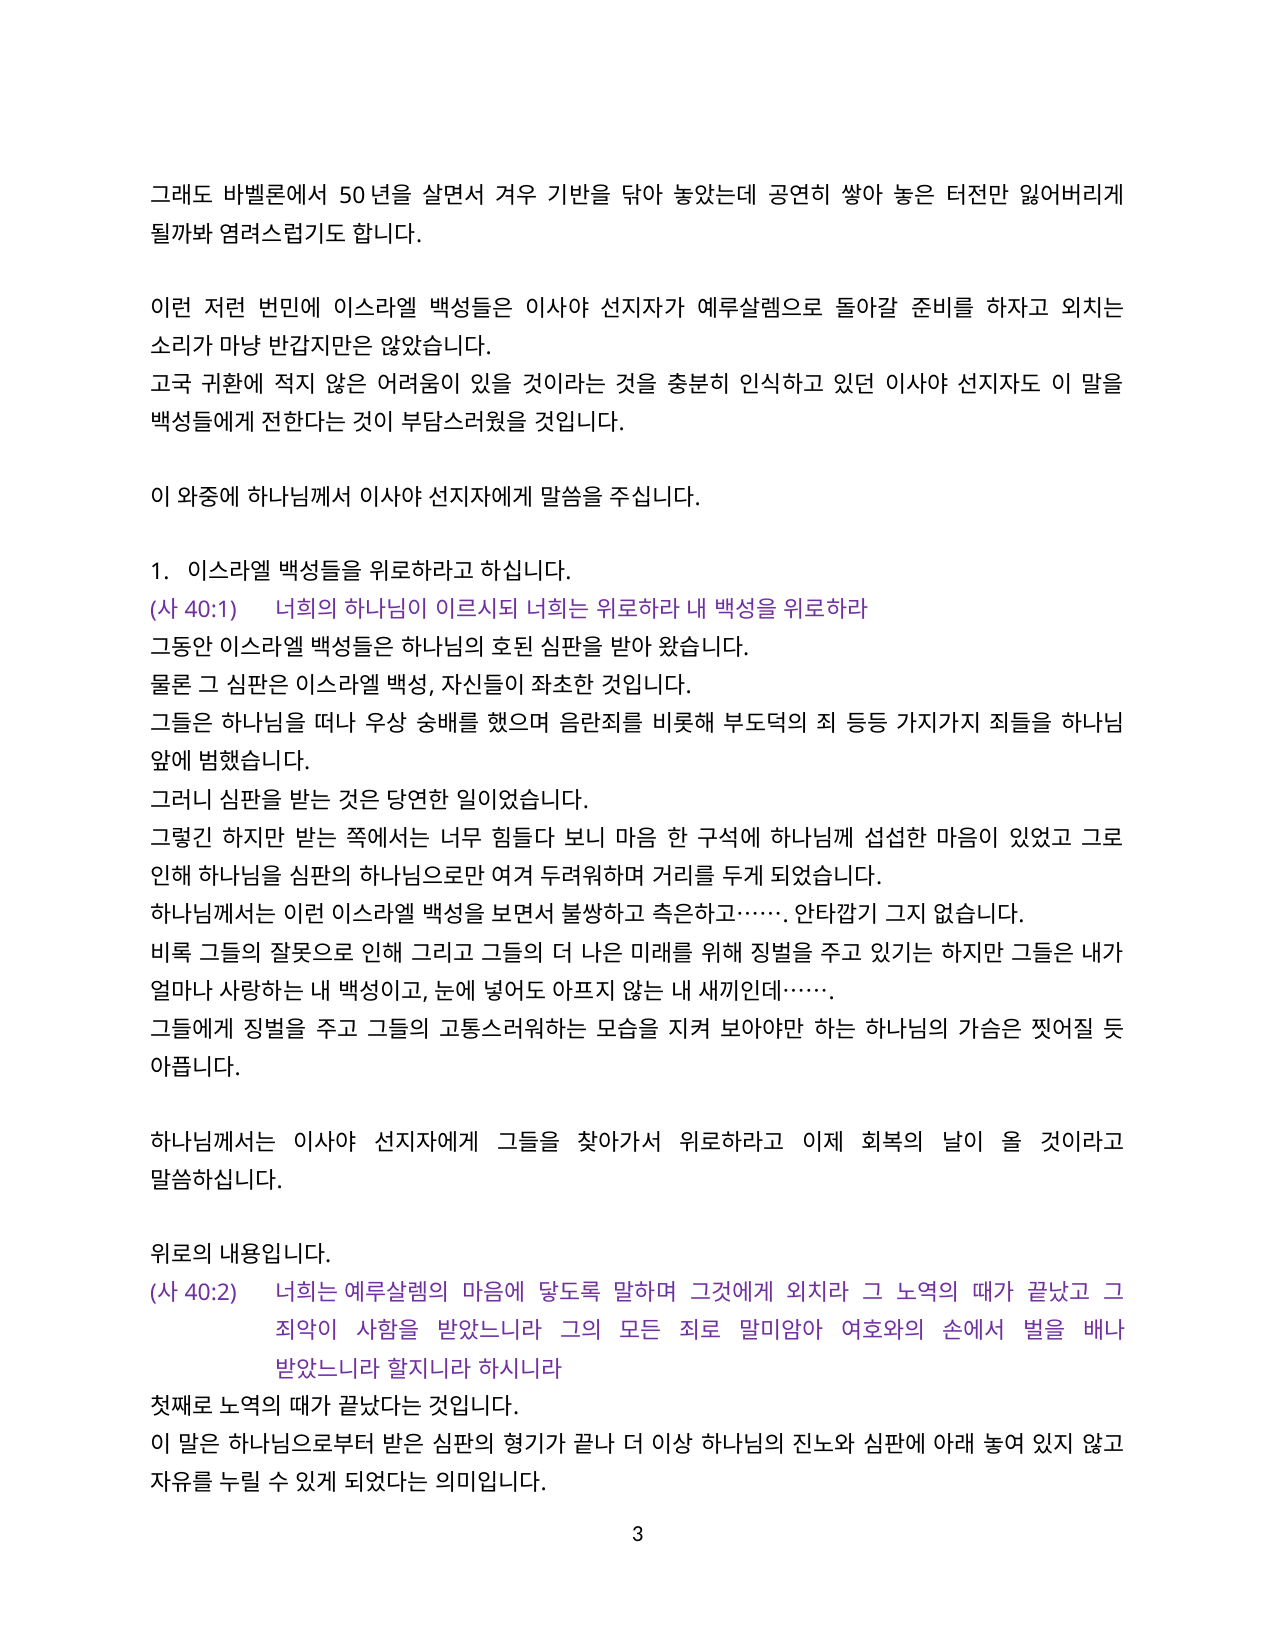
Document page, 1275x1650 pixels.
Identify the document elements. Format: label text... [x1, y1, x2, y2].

text 이 말은 하나님으로부터 받은 심판의 형기가 끝나 더 이상 하나님의 진노와 심판에 아래 놓여 있지 않고 자유를 누릴 수 있게 되었다는 의미입니다. [150, 1426, 1125, 1497]
text 이런 저런 번민에 이스라엘 백성들은 이사야 선지자가 예루살렘으로 돌아갈 준비를 하자고 외치는 소리가 마냥 반갑지만은 않았습니다. [150, 290, 1125, 361]
text 하나님께서는 이사야 선지자에게 그들을 찾아가서 위로하라고 이제 회복의 날이 올 것이라고 말씀하십니다. [150, 1123, 1125, 1195]
list 이스라엘 백성들을 위로하라고 하십니다. [150, 553, 1125, 586]
text 이 와중에 하나님께서 이사야 선지자에게 말씀을 주십니다. [150, 478, 1125, 512]
text 그래도 바벨론에서 50년을 살면서 겨우 기반을 닦아 놓았는데 공연히 쌓아 놓은 터전만 잃어버리게 될까봐 염려스럽기도 합니다. [150, 177, 1125, 249]
text 그동안 이스라엘 백성들은 하나님의 호된 심판을 받아 왔습니다. [150, 628, 1125, 662]
text 고국 귀환에 적지 않은 어려움이 있을 것이라는 것을 충분히 인식하고 있던 이사야 선지자도 이 말을 백성들에게 전한다는 것이 부담스러웠을 것입니다. [150, 366, 1125, 438]
text 비록 그들의 잘못으로 인해 그리고 그들의 더 나은 미래를 위해 징벌을 주고 있기는 하지만 그들은 내가 얼마나 사랑하는 내 백성이고, 눈에 넣어도 아프지 않는 내 새끼인데……. [150, 934, 1125, 1006]
text 그렇긴 하지만 받는 쪽에서는 너무 힘들다 보니 마음 한 구석에 하나님께 섭섭한 마음이 있었고 그로 인해 하나님을 심판의 하나님으로만 여겨 두려워하며 거리를 두게 되었습니다. [150, 820, 1125, 891]
table_header (사 40:1) [150, 591, 275, 628]
text 그들은 하나님을 떠나 우상 숭배를 했으며 음란죄를 비롯해 부도덕의 죄 등등 가지가지 죄들을 하나님 앞에 범했습니다. [150, 705, 1125, 776]
text 하나님께서는 이런 이스라엘 백성을 보면서 불쌍하고 측은하고……. 안타깝기 그지 없습니다. [150, 896, 1125, 929]
text 물론 그 심판은 이스라엘 백성, 자신들이 좌초한 것입니다. [150, 667, 1125, 700]
text 그러니 심판을 받는 것은 당연한 일이었습니다. [150, 781, 1125, 815]
text 위로의 내용입니다. [150, 1236, 1125, 1269]
table_header 너희의 하나님이 이르시되 너희는 위로하라 내 백성을 위로하라 [275, 591, 927, 628]
text 그들에게 징벌을 주고 그들의 고통스러워하는 모습을 지켜 보아야만 하는 하나님의 가슴은 찟어질 듯 아픕니다. [150, 1011, 1125, 1082]
table_header 너희는 예루살렘의 마음에 닿도록 말하며 그것에게 외치라 그 노역의 때가 끝났고 그 죄악이 사함을 받았느니라 그의 모든 죄로 말미암아 여호와의 손에서 벌을 배나 받았느니라 할지니라 하시니라 [276, 1274, 1125, 1387]
text 첫째로 노역의 때가 끝났다는 것입니다. [150, 1387, 1125, 1421]
table_header (사 40:2) [150, 1274, 275, 1387]
